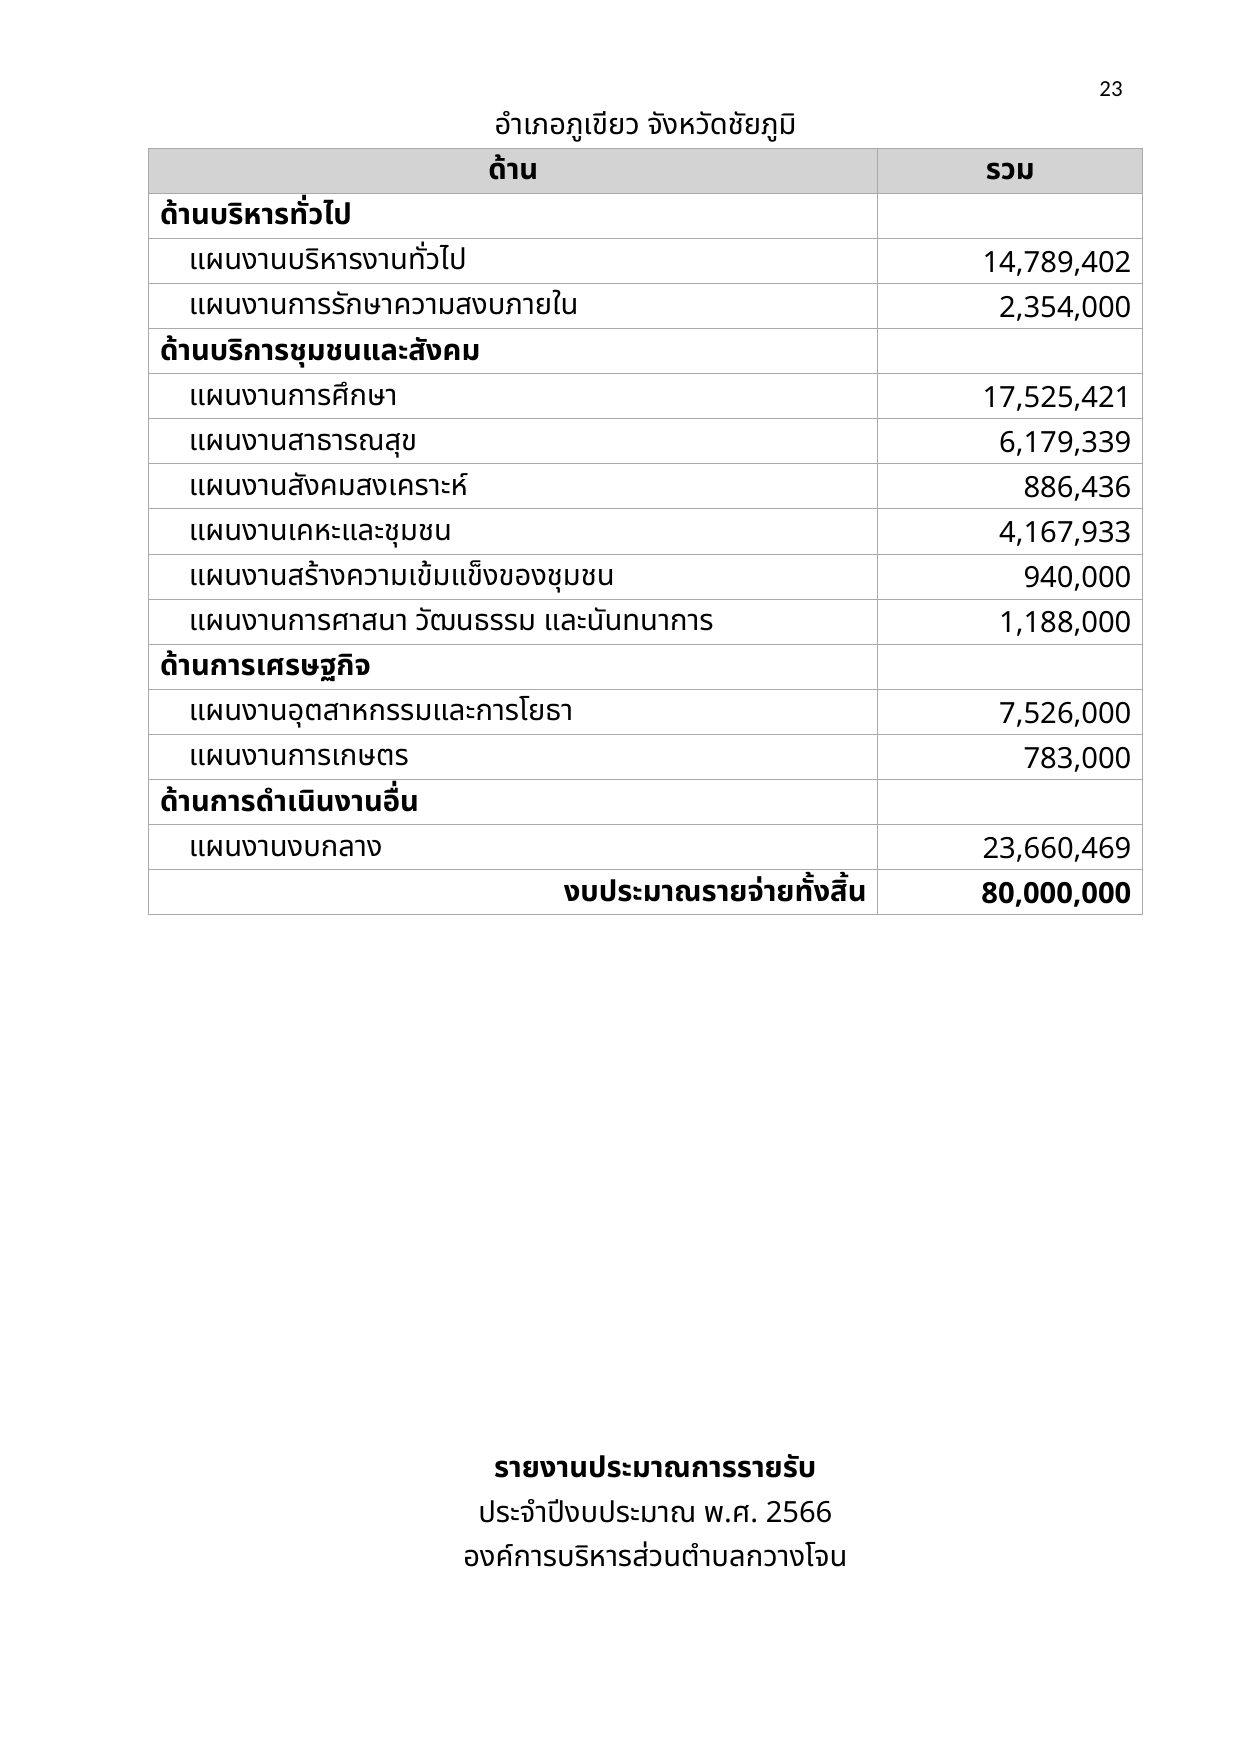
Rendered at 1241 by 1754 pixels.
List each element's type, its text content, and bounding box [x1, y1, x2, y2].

table_cell งบประมาณรายจ่ายทั้งสิ้น [149, 870, 877, 914]
table_cell [149, 735, 177, 779]
table_cell รวม [878, 149, 1142, 193]
table_cell 4,167,933 [878, 509, 1142, 553]
table_cell แผนงานอุตสาหกรรมและการโยธา [178, 690, 877, 734]
table_cell [149, 509, 177, 553]
table_cell [149, 825, 177, 869]
table_cell แผนงานการศาสนา วัฒนธรรม และนันทนาการ [178, 600, 877, 644]
table_header รายงานประมาณการรายรับ [91, 1447, 1219, 1491]
table_cell [149, 690, 177, 734]
table_cell [878, 194, 1142, 238]
table_cell 14,789,402 [878, 239, 1142, 283]
table_cell [149, 600, 177, 644]
table_cell องค์การบริหารส่วนตำบลกวางโจน [91, 1535, 1219, 1579]
table_cell ด้านการดำเนินงานอื่น [149, 780, 877, 824]
table_cell [149, 239, 177, 283]
table_cell 7,526,000 [878, 690, 1142, 734]
table_cell แผนงานสาธารณสุข [178, 419, 877, 463]
table_cell 886,436 [878, 464, 1142, 508]
table_cell 1,188,000 [878, 600, 1142, 644]
table_cell อำเภอภูเขียว จังหวัดชัยภูมิ [149, 104, 1142, 147]
table_cell แผนงานการเกษตร [178, 735, 877, 779]
table_cell แผนงานการศึกษา [178, 374, 877, 418]
table_cell [149, 284, 177, 328]
table_cell แผนงานบริหารงานทั่วไป [178, 239, 877, 283]
table_cell แผนงานการรักษาความสงบภายใน [178, 284, 877, 328]
table_cell [149, 419, 177, 463]
table_cell ด้านบริการชุมชนและสังคม [149, 329, 877, 373]
table_cell [878, 329, 1142, 373]
table_cell [149, 374, 177, 418]
table_cell แผนงานงบกลาง [178, 825, 877, 869]
table_cell แผนงานสังคมสงเคราะห์ [178, 464, 877, 508]
table_cell [149, 555, 177, 598]
table_cell 2,354,000 [878, 284, 1142, 328]
table_cell [149, 464, 177, 508]
table_cell 23,660,469 [878, 825, 1142, 869]
table_cell ด้าน [149, 149, 877, 193]
table_cell [878, 645, 1142, 689]
table_cell 80,000,000 [878, 870, 1142, 914]
table_cell ด้านบริหารทั่วไป [149, 194, 877, 238]
table_cell ประจำปีงบประมาณ พ.ศ. 2566 [91, 1491, 1219, 1535]
table_cell ด้านการเศรษฐกิจ [149, 645, 877, 689]
table_cell [878, 780, 1142, 824]
table_cell 6,179,339 [878, 419, 1142, 463]
table_cell 783,000 [878, 735, 1142, 779]
table_cell แผนงานเคหะและชุมชน [178, 509, 877, 553]
table_cell 17,525,421 [878, 374, 1142, 418]
table_cell แผนงานสร้างความเข้มแข็งของชุมชน [178, 555, 877, 598]
table_cell 940,000 [878, 555, 1142, 598]
